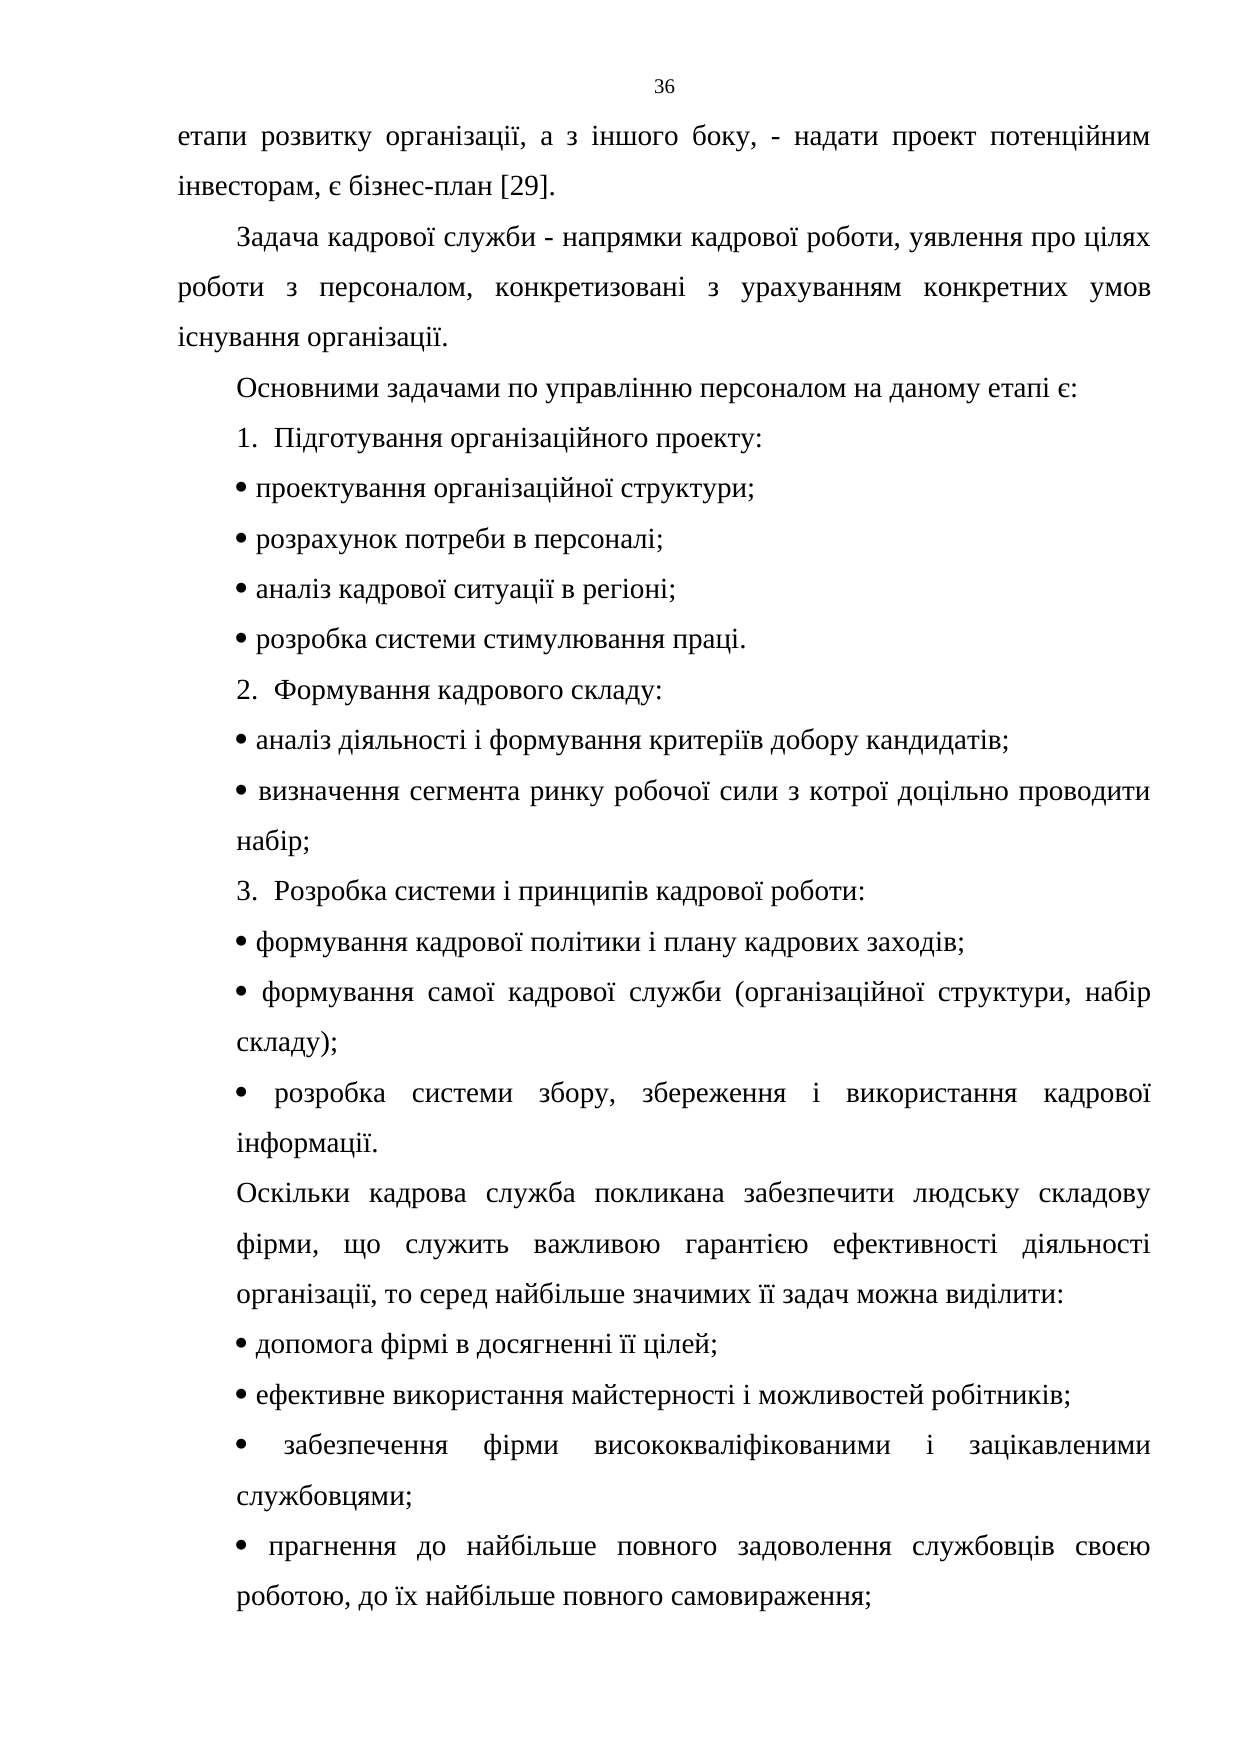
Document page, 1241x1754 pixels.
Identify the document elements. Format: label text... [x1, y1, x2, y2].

text прагнення до найбільше повного задоволення службовців своєю роботою, до їх найбільше повного самовираження; [236, 1528, 1152, 1612]
text формування кадрової політики і плану кадрових заходів; [236, 924, 1152, 957]
text розрахунок потреби в персоналі; [177, 521, 1152, 554]
text Оскільки кадрова служба покликана забезпечити людську складову фірми, що служить важливою гарантією ефективності діяльності організації, то серед найбільше значимих її задач можна виділити: [236, 1176, 1152, 1310]
text ефективне використання майстерності і можливостей робітників; [236, 1377, 1152, 1411]
list Формування кадрового складу: [236, 672, 1152, 706]
text розробка системи стимулювання праці. [177, 622, 1152, 655]
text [177, 118, 1152, 202]
text Основними задачами по управлінню персоналом на даному етапі є: [177, 370, 1152, 403]
list Підготування організаційного проекту: [236, 420, 1152, 453]
list Розробка системи і принципів кадрової роботи: [236, 873, 1152, 907]
text проектування організаційної структури; [177, 470, 1152, 504]
text забезпечення фірми висококваліфікованими і зацікавленими службовцями; [236, 1427, 1152, 1511]
text розробка системи збору, збереження і використання кадрової інформації. [236, 1075, 1152, 1159]
text допомога фірмі в досягненні її цілей; [236, 1327, 1152, 1360]
text аналіз діяльності і формування критеріїв добору кандидатів; [236, 722, 1152, 756]
text Задача кадрової служби - напрямки кадрової роботи, уявлення про цілях роботи з персоналом, конкретизовані з урахуванням конкретних умов існування організації. [177, 219, 1152, 353]
text аналіз кадрової ситуації в регіоні; [177, 571, 1152, 605]
text формування самої кадрової служби (організаційної структури, набір складу); [236, 974, 1152, 1058]
text визначення сегмента ринку робочої сили з котрої доцільно проводити набір; [236, 773, 1152, 857]
